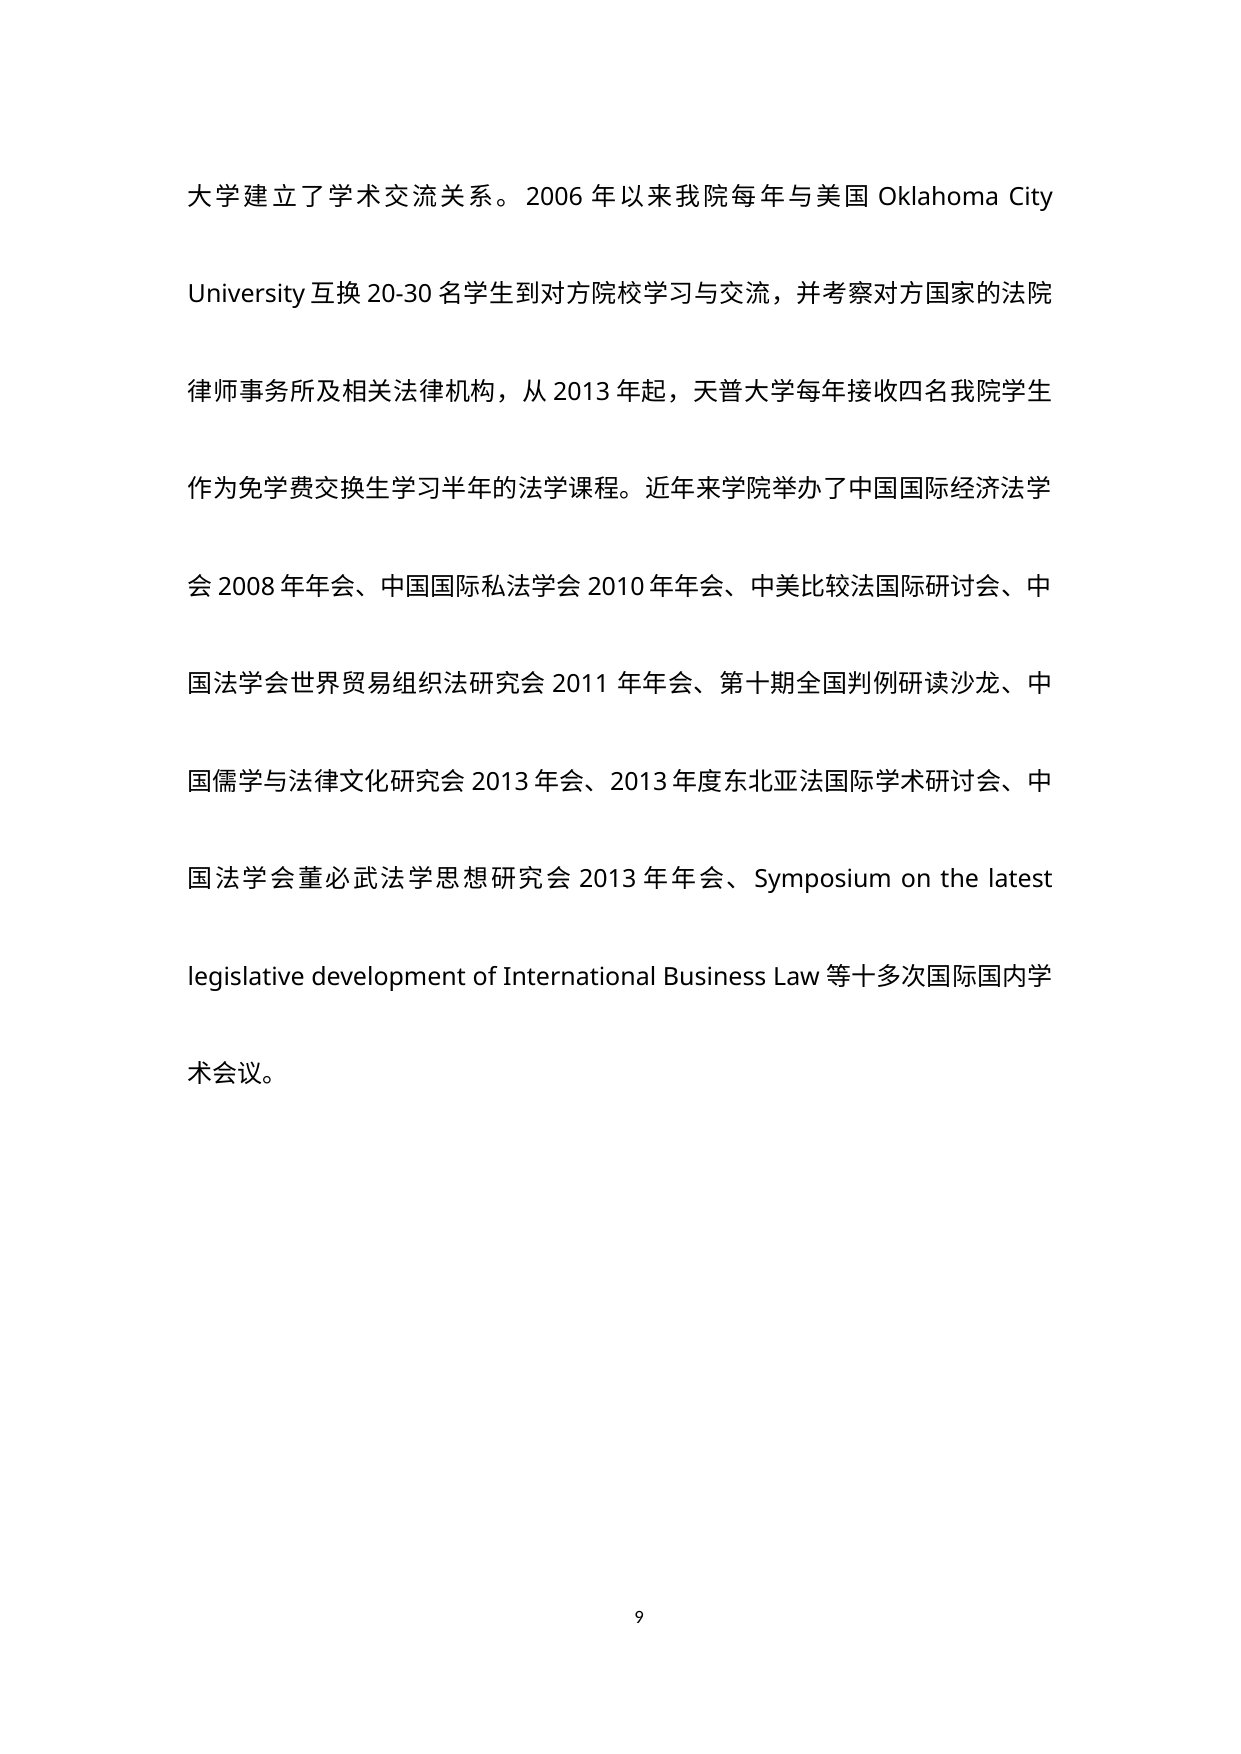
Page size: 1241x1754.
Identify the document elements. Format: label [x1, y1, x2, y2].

text [187, 162, 1053, 1104]
